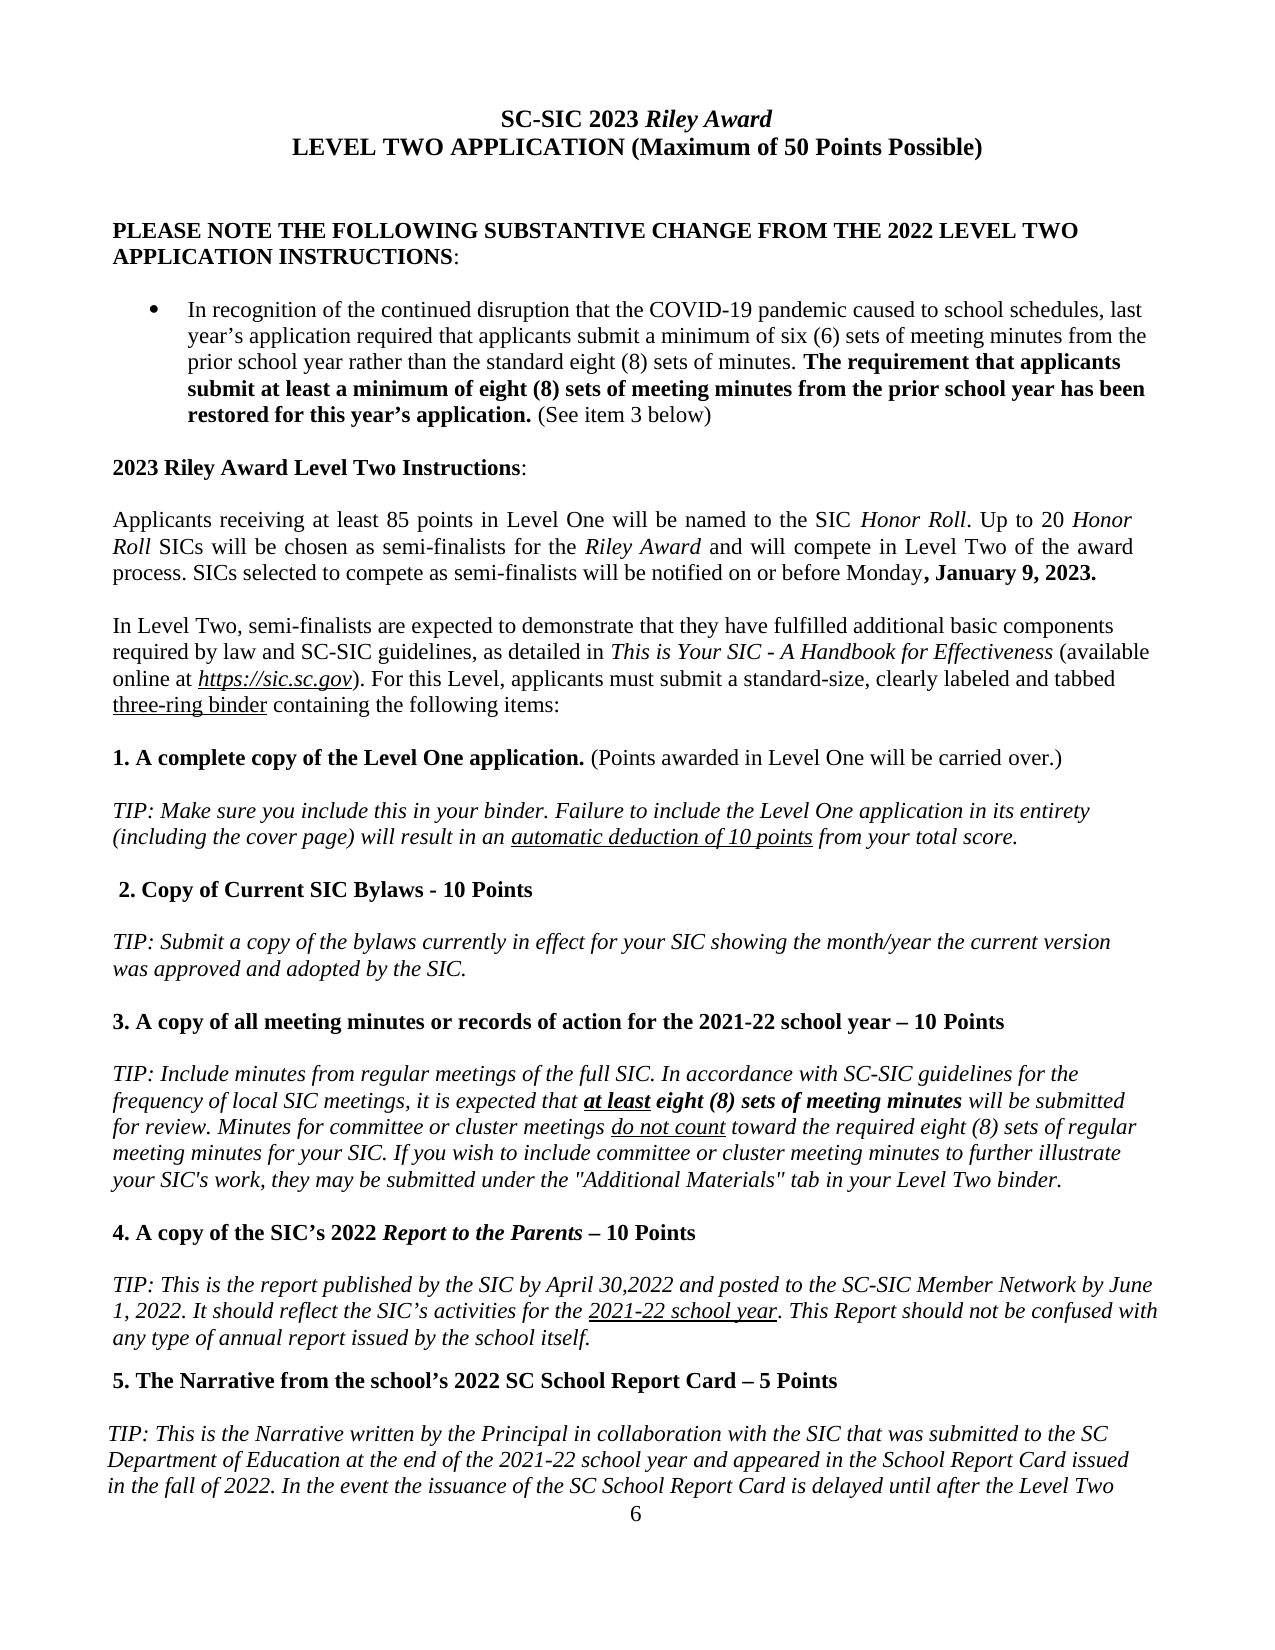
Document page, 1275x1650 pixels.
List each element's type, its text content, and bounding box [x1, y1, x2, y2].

subtitle LEVEL TWO APPLICATION (Maximum of 50 Points Possible) [292, 132, 1175, 161]
text TIP: Include minutes from regular meetings of the full SIC. In accordance with SC-SIC guidelines for the frequency of local SIC meetings, it is expected that at least eight (8) sets of meeting minutes will be submitted for review. Minutes for committee or cluster meetings do not count toward the required eight (8) sets of regular meeting minutes for your SIC. If you wish to include committee or cluster meeting minutes to further illustrate your SIC's work, they may be submitted under the "Additional Materials" tab in your Level Two binder. [112, 1060, 1159, 1192]
text 2023 Riley Award Level Two Instructions: [112, 454, 1134, 480]
list A complete copy of the Level One application. (Points awarded in Level One will be carried over.) [112, 744, 1175, 770]
text In Level Two, semi-finalists are expected to demonstrate that they have fulfilled additional basic components required by law and SC-SIC guidelines, as detailed in This is Your SIC - A Handbook for Effectiveness (available online at https://sic.sc.gov). For this Level, applicants must submit a standard-size, clearly labeled and tabbed three-ring binder containing the following items: [112, 612, 1151, 717]
list A copy of the SIC’s 2022 Report to the Parents – 10 Points [112, 1219, 1175, 1245]
text SC-SIC 2023 Riley Award [187, 104, 1088, 132]
subtitle A copy of all meeting minutes or records of action for the 2021-22 school year – 10 Points [112, 1008, 1175, 1034]
text PLEASE NOTE THE FOLLOWING SUBSTANTIVE CHANGE FROM THE 2022 LEVEL TWO APPLICATION INSTRUCTIONS: [112, 217, 1151, 269]
list In recognition of the continued disruption that the COVID-19 pandemic caused to school schedules, last year’s application required that applicants submit a minimum of six (6) sets of meeting minutes from the prior school year rather than the standard eight (8) sets of minutes. The requirement that applicants submit at least a minimum of eight (8) sets of meeting minutes from the prior school year has been restored for this year’s application. (See item 3 below) [150, 296, 1151, 427]
list The Narrative from the school’s 2022 SC School Report Card – 5 Points [112, 1367, 1175, 1393]
subtitle Copy of Current SIC Bylaws - 10 Points [118, 876, 1175, 902]
text Department of Education at the end of the 2021-22 school year and appeared in the School Report Card issued [96, 1446, 1175, 1472]
text in the fall of 2022. In the event the issuance of the SC School Report Card is delayed until after the Level Two [96, 1472, 1175, 1499]
text TIP: This is the report published by the SIC by April 30,2022 and posted to the SC-SIC Member Network by June 1, 2022. It should reflect the SIC’s activities for the 2021-22 school year. This Report should not be confused with any type of annual report issued by the school itself. [112, 1271, 1163, 1350]
text TIP: Submit a copy of the bylaws currently in effect for your SIC showing the month/year the current version was approved and adopted by the SIC. [112, 928, 1155, 981]
text Applicants receiving at least 85 points in Level One will be named to the SIC Honor Roll. Up to 20 Honor Roll SICs will be chosen as semi-finalists for the Riley Award and will compete in Level Two of the award process. SICs selected to compete as semi-finalists will be notified on or before Monday, January 9, 2023. [112, 507, 1134, 586]
text TIP: This is the Narrative written by the Principal in collaboration with the SIC that was submitted to the SC [96, 1420, 1175, 1446]
text TIP: Make sure you include this in your binder. Failure to include the Level One application in its entirety (including the cover page) will result in an automatic deduction of 10 points from your total score. [112, 797, 1133, 849]
